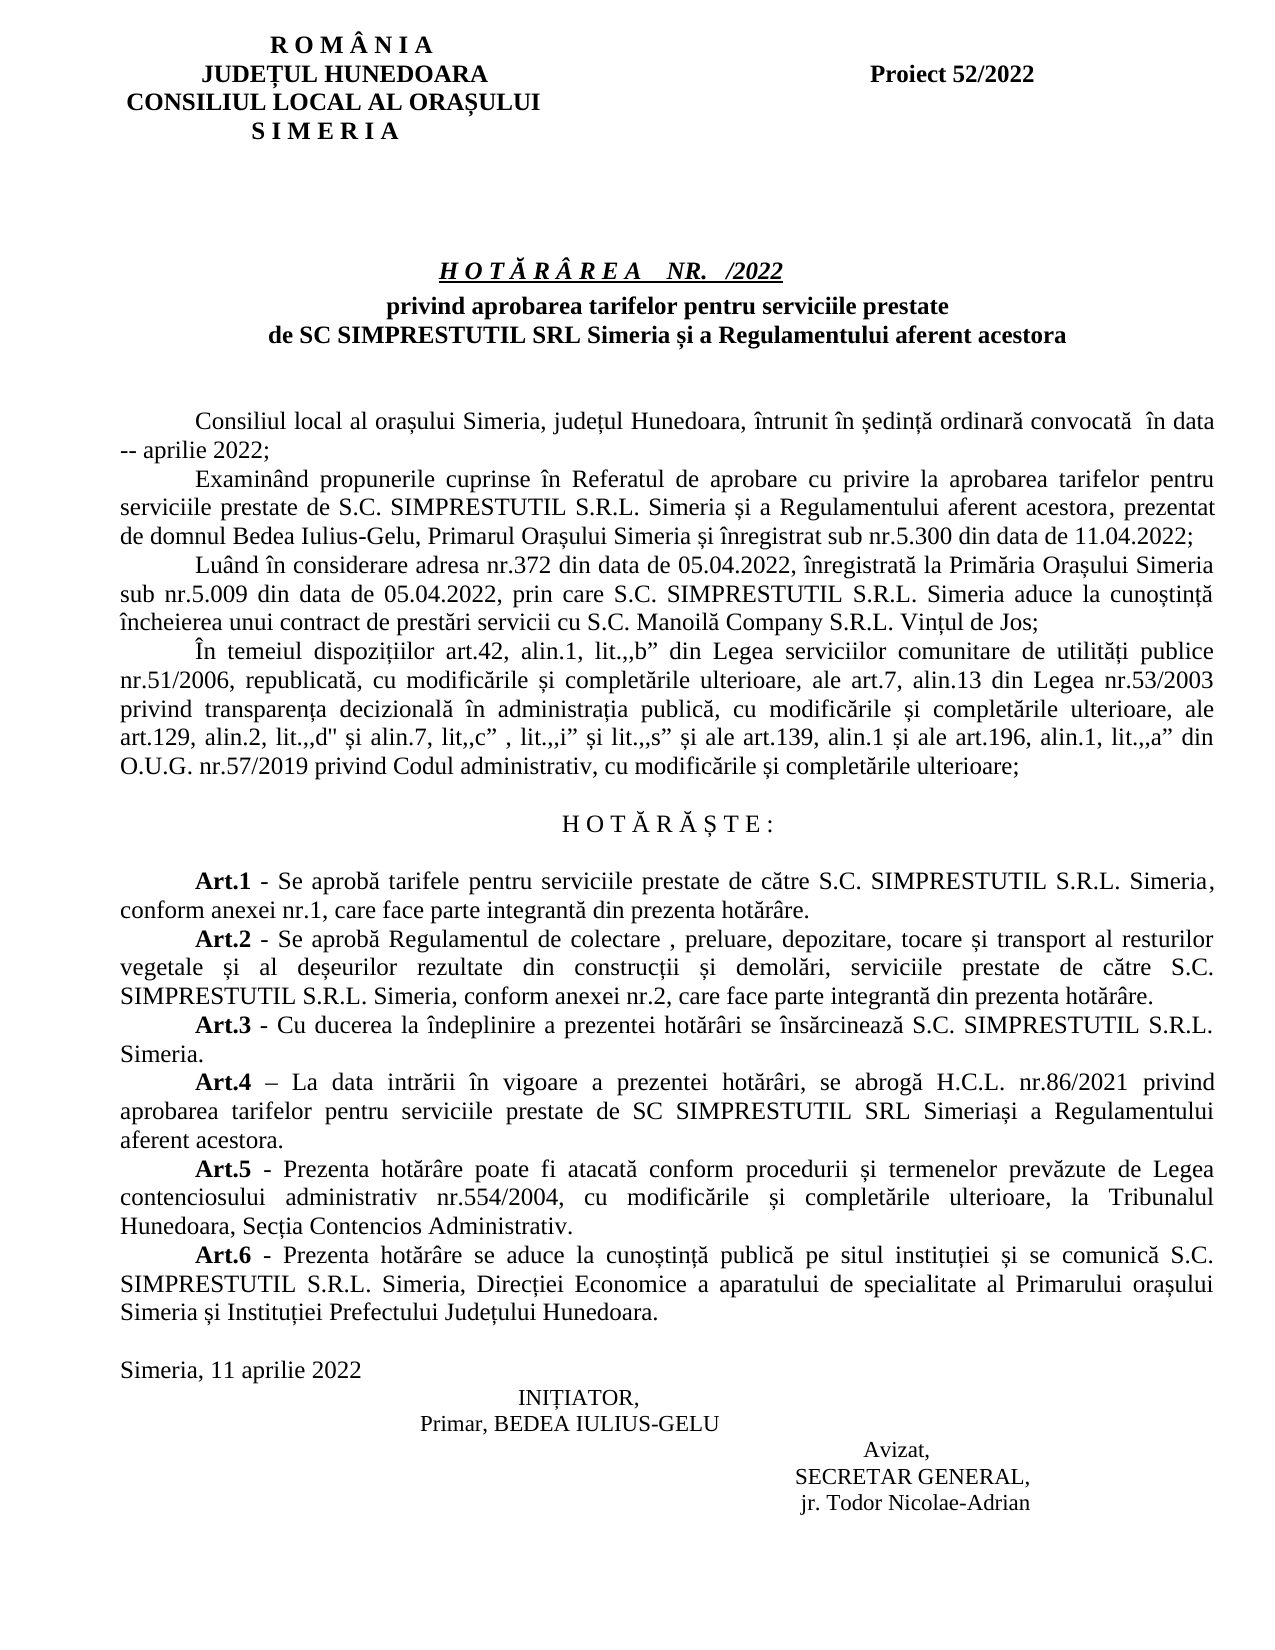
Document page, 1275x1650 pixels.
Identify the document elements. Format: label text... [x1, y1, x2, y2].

text Art.2 - Se aprobă Regulamentul de colectare , preluare, depozitare, tocare și transport al resturilor vegetale și al deșeurilor rezultate din construcții și demolări, serviciile prestate de către S.C. SIMPRESTUTIL S.R.L. Simeria, conform anexei nr.2, care face parte integrantă din prezenta hotărâre. [120, 924, 1215, 1010]
text Primar, BEDEA IULIUS-GELU [120, 1410, 1215, 1436]
text de SC SIMPRESTUTIL SRL Simeria și a Regulamentului aferent acestora [120, 320, 1215, 349]
text INIȚIATOR, [120, 1384, 1215, 1410]
text Simeria, 11 aprilie 2022 [120, 1355, 1215, 1384]
subtitle H O T Ă R Â R E A NR. /2022 [120, 256, 1215, 285]
text Luând în considerare adresa nr.372 din data de 05.04.2022, înregistrată la Primăria Orașului Simeria sub nr.5.009 din data de 05.04.2022, prin care S.C. SIMPRESTUTIL S.R.L. Simeria aduce la cunoștință încheierea unui contract de prestări servicii cu S.C. Manoilă Company S.R.L. Vințul de Jos; [120, 550, 1215, 636]
text În temeiul dispozițiilor art.42, alin.1, lit.,,b” din Legea serviciilor comunitare de utilități publice nr.51/2006, republicată, cu modificările și completările ulterioare, ale art.7, alin.13 din Legea nr.53/2003 privind transparența decizională în administrația publică, cu modificările și completările ulterioare, ale art.129, alin.2, lit.,,d'' și alin.7, lit,,c” , lit.,,i” și lit.,,s” și ale art.139, alin.1 și ale art.196, alin.1, lit.,,a” din O.U.G. nr.57/2019 privind Codul administrativ, cu modificările și completările ulterioare; [120, 636, 1215, 780]
text S I M E R I A [120, 116, 1215, 145]
text Art.5 - Prezenta hotărâre poate fi atacată conform procedurii și termenelor prevăzute de Legea contenciosului administrativ nr.554/2004, cu modificările și completările ulterioare, la Tribunalul Hunedoara, Secția Contencios Administrativ. [120, 1154, 1215, 1240]
text jr. Todor Nicolae-Adrian [720, 1489, 1215, 1516]
text Avizat, [795, 1436, 1215, 1463]
text R O M Â N I A [195, 30, 1215, 59]
text Consiliul local al orașului Simeria, județul Hunedoara, întrunit în ședință ordinară convocată în data -- aprilie 2022; [120, 406, 1215, 464]
text SECRETAR GENERAL, [795, 1463, 1215, 1489]
text Art.1 - Se aprobă tarifele pentru serviciile prestate de către S.C. SIMPRESTUTIL S.R.L. Simeria, conform anexei nr.1, care face parte integrantă din prezenta hotărâre. [120, 866, 1215, 924]
text Art.3 - Cu ducerea la îndeplinire a prezentei hotărâri se însărcinează S.C. SIMPRESTUTIL S.R.L. Simeria. [120, 1010, 1215, 1067]
text JUDEȚUL HUNEDOARA Proiect 52/2022 [120, 59, 1215, 87]
text Art.6 - Prezenta hotărâre se aduce la cunoștință publică pe situl instituției și se comunică S.C. SIMPRESTUTIL S.R.L. Simeria, Direcției Economice a aparatului de specialitate al Primarului orașului Simeria și Instituției Prefectului Județului Hunedoara. [120, 1240, 1215, 1326]
text Examinând propunerile cuprinse în Referatul de aprobare cu privire la aprobarea tarifelor pentru serviciile prestate de S.C. SIMPRESTUTIL S.R.L. Simeria și a Regulamentului aferent acestora, prezentat de domnul Bedea Iulius-Gelu, Primarul Orașului Simeria și înregistrat sub nr.5.300 din data de 11.04.2022; [120, 464, 1215, 550]
text H O T Ă R Ă Ș T E : [120, 809, 1215, 837]
text privind aprobarea tarifelor pentru serviciile prestate [120, 291, 1215, 320]
text Art.4 – La data intrării în vigoare a prezentei hotărâri, se abrogă H.C.L. nr.86/2021 privind aprobarea tarifelor pentru serviciile prestate de SC SIMPRESTUTIL SRL Simeriași a Regulamentului aferent acestora. [120, 1067, 1215, 1154]
text CONSILIUL LOCAL AL ORAȘULUI [120, 87, 1215, 116]
